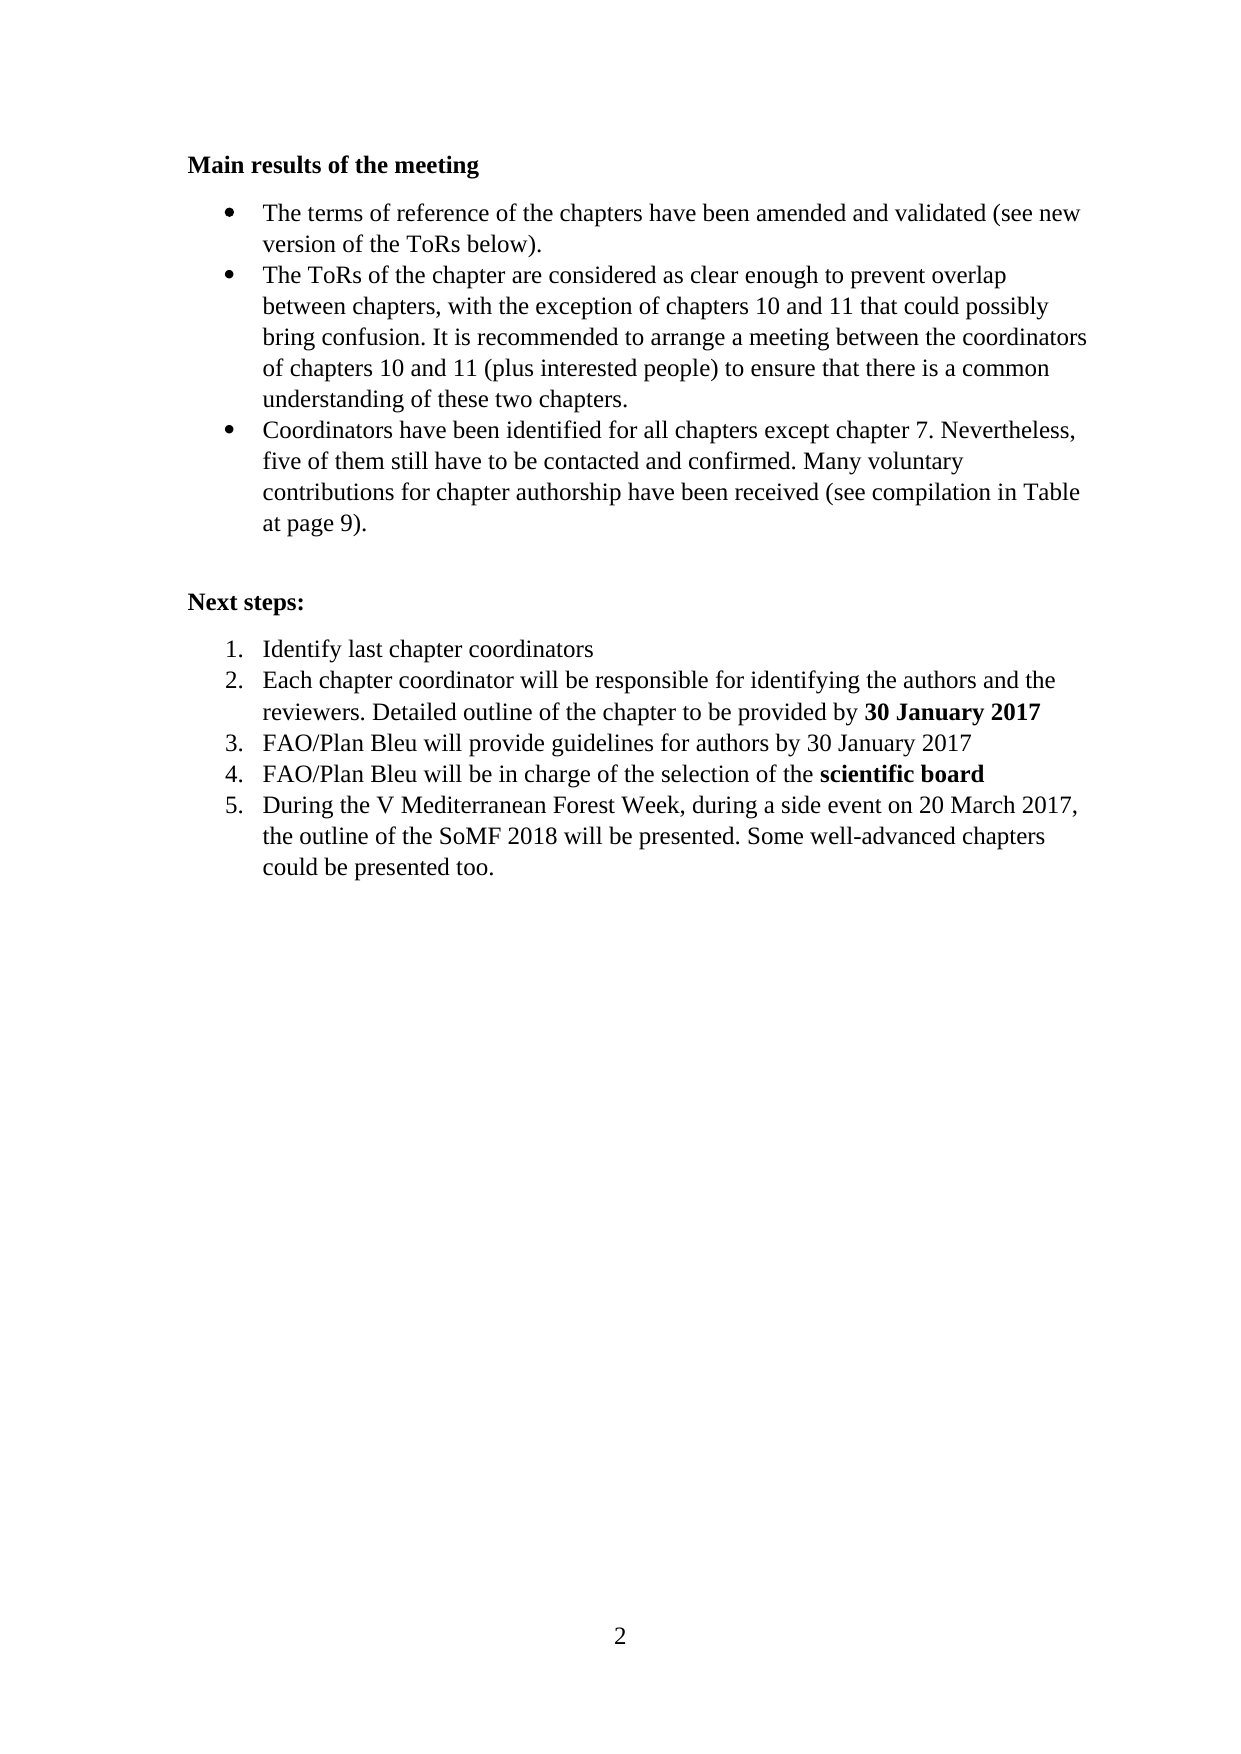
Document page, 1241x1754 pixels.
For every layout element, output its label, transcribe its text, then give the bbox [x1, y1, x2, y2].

list Identify last chapter coordinators [225, 634, 1090, 663]
text Main results of the meeting [187, 150, 1090, 179]
list During the V Mediterranean Forest Week, during a side event on 20 March 2017, the outline of the SoMF 2018 will be presented. Some well-advanced chapters could be presented too. [225, 790, 1090, 881]
text Next steps: [187, 587, 1090, 616]
list Each chapter coordinator will be responsible for identifying the authors and the reviewers. Detailed outline of the chapter to be provided by 30 January 2017 [225, 666, 1090, 725]
list The ToRs of the chapter are considered as clear enough to prevent overlap between chapters, with the exception of chapters 10 and 11 that could possibly bring confusion. It is recommended to arrange a meeting between the coordinators of chapters 10 and 11 (plus interested people) to ensure that there is a common understanding of these two chapters. [225, 260, 1090, 413]
list The terms of reference of the chapters have been amended and validated (see new version of the ToRs below). [225, 198, 1090, 257]
list Coordinators have been identified for all chapters except chapter 7. Nevertheless, five of them still have to be contacted and confirmed. Many voluntary contributions for chapter authorship have been received (see compilation in Table at page 9). [225, 415, 1090, 537]
list FAO/Plan Bleu will be in charge of the selection of the scientific board [225, 759, 1090, 787]
list FAO/Plan Bleu will provide guidelines for authors by 30 January 2017 [225, 728, 1090, 756]
